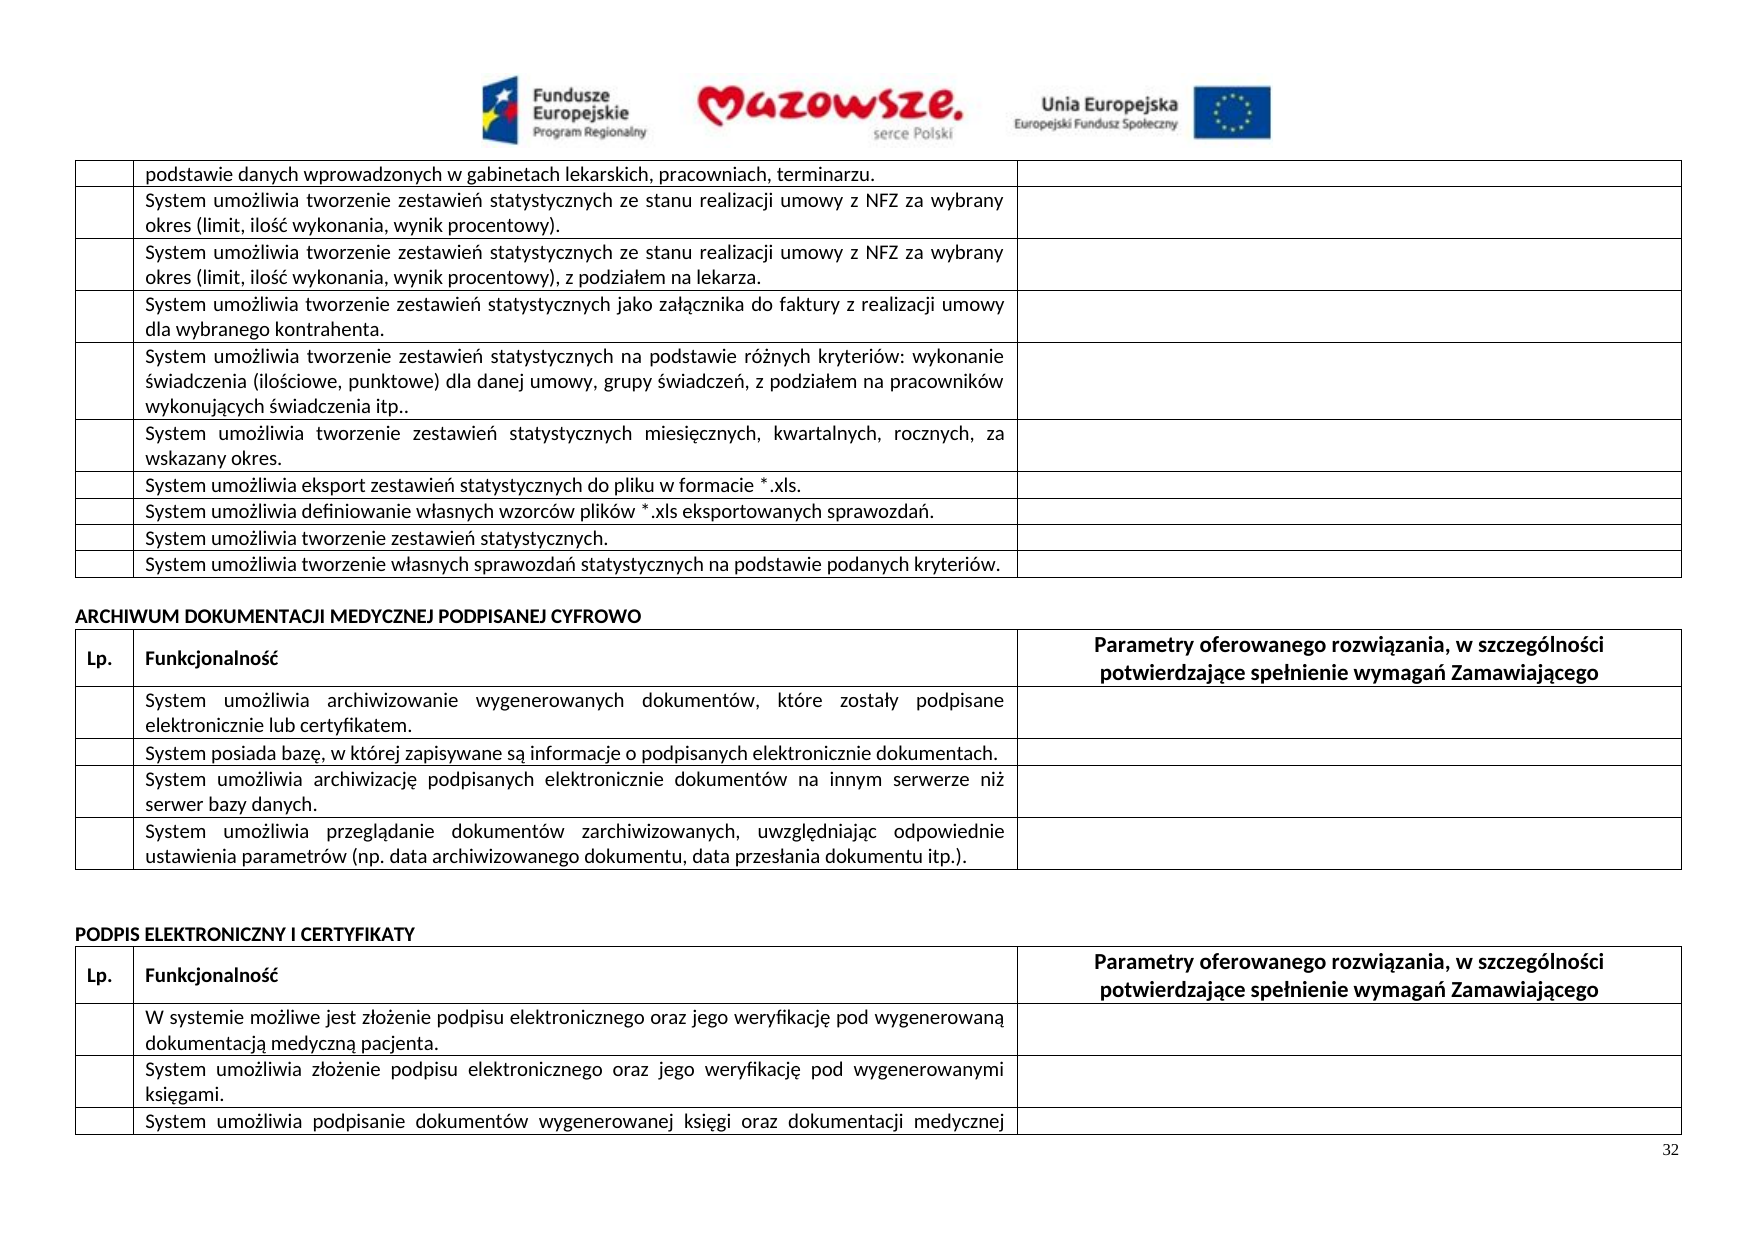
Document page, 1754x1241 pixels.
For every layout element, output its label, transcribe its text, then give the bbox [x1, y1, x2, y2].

table_cell [76, 420, 133, 471]
table_header Lp. [76, 947, 133, 1003]
table_cell [1018, 420, 1681, 471]
table_cell [1018, 818, 1681, 869]
table_header Parametry oferowanego rozwiązania, w szczególności potwierdzające spełnienie wymagań Zamawiającego [1018, 630, 1681, 686]
table_cell [1018, 161, 1681, 186]
table_cell [76, 1056, 133, 1107]
table_cell [1018, 187, 1681, 238]
table_header Funkcjonalność [134, 947, 1017, 1003]
table_cell [1018, 551, 1681, 577]
table_cell System umożliwia tworzenie zestawień statystycznych na podstawie różnych kryteriów: wykonanie świadczenia (ilościowe, punktowe) dla danej umowy, grupy świadczeń, z podziałem na pracowników wykonujących świadczenia itp.. [134, 343, 1017, 419]
table_cell [76, 291, 133, 342]
table_cell [76, 766, 133, 817]
table_cell [76, 1108, 133, 1133]
table_cell [1018, 239, 1681, 290]
table_cell System umożliwia tworzenie zestawień statystycznych ze stanu realizacji umowy z NFZ za wybrany okres (limit, ilość wykonania, wynik procentowy). [134, 187, 1017, 238]
table_cell System umożliwia archiwizację podpisanych elektronicznie dokumentów na innym serwerze niż serwer bazy danych. [134, 766, 1017, 817]
picture [481, 73, 1274, 148]
table_cell System umożliwia tworzenie zestawień statystycznych miesięcznych, kwartalnych, rocznych, za wskazany okres. [134, 420, 1017, 471]
table_cell System umożliwia tworzenie zestawień statystycznych ze stanu realizacji umowy z NFZ za wybrany okres (limit, ilość wykonania, wynik procentowy), z podziałem na lekarza. [134, 239, 1017, 290]
table_cell System umożliwia definiowanie własnych wzorców plików *.xls eksportowanych sprawozdań. [134, 499, 1017, 524]
table_cell [1018, 1056, 1681, 1107]
table_cell [1018, 687, 1681, 738]
table_header Funkcjonalność [134, 630, 1017, 686]
table_cell [76, 687, 133, 738]
table_cell System umożliwia tworzenie zestawień statystycznych jako załącznika do faktury z realizacji umowy dla wybranego kontrahenta. [134, 291, 1017, 342]
table_cell [1018, 1108, 1681, 1133]
table_cell [76, 161, 133, 186]
table_cell [1018, 1004, 1681, 1055]
table_cell System umożliwia tworzenie zestawień statystycznych. [134, 525, 1017, 550]
table_cell System umożliwia złożenie podpisu elektronicznego oraz jego weryfikację pod wygenerowanymi księgami. [134, 1056, 1017, 1107]
table_cell [76, 239, 133, 290]
table_cell [1018, 766, 1681, 817]
table_header Parametry oferowanego rozwiązania, w szczególności potwierdzające spełnienie wymagań Zamawiającego [1018, 947, 1681, 1003]
table_cell [76, 343, 133, 419]
table_cell [76, 499, 133, 524]
table_cell [76, 525, 133, 550]
table_cell W systemie możliwe jest złożenie podpisu elektronicznego oraz jego weryfikację pod wygenerowaną dokumentacją medyczną pacjenta. [134, 1004, 1017, 1055]
table_cell [1018, 739, 1681, 765]
table_cell System umożliwia tworzenie własnych sprawozdań statystycznych na podstawie podanych kryteriów. [134, 551, 1017, 577]
text ARCHIWUM DOKUMENTACJI MEDYCZNEJ PODPISANEJ CYFROWO [75, 603, 1679, 629]
table_cell System umożliwia eksport zestawień statystycznych do pliku w formacie *.xls. [134, 472, 1017, 497]
table_cell [76, 739, 133, 765]
table_cell System umożliwia archiwizowanie wygenerowanych dokumentów, które zostały podpisane elektronicznie lub certyfikatem. [134, 687, 1017, 738]
table_cell [76, 818, 133, 869]
table_cell [1018, 499, 1681, 524]
table_header Lp. [76, 630, 133, 686]
table_cell [76, 1004, 133, 1055]
table_cell [1018, 472, 1681, 497]
table_cell System umożliwia przeglądanie dokumentów zarchiwizowanych, uwzględniając odpowiednie ustawienia parametrów (np. data archiwizowanego dokumentu, data przesłania dokumentu itp.). [134, 818, 1017, 869]
table_cell [1018, 291, 1681, 342]
table_cell [76, 472, 133, 497]
table_cell [76, 551, 133, 577]
table_cell [1018, 343, 1681, 419]
text PODPIS ELEKTRONICZNY I CERTYFIKATY [75, 921, 1679, 946]
table_cell System posiada bazę, w której zapisywane są informacje o podpisanych elektronicznie dokumentach. [134, 739, 1017, 765]
table_cell [76, 187, 133, 238]
table_cell [1018, 525, 1681, 550]
